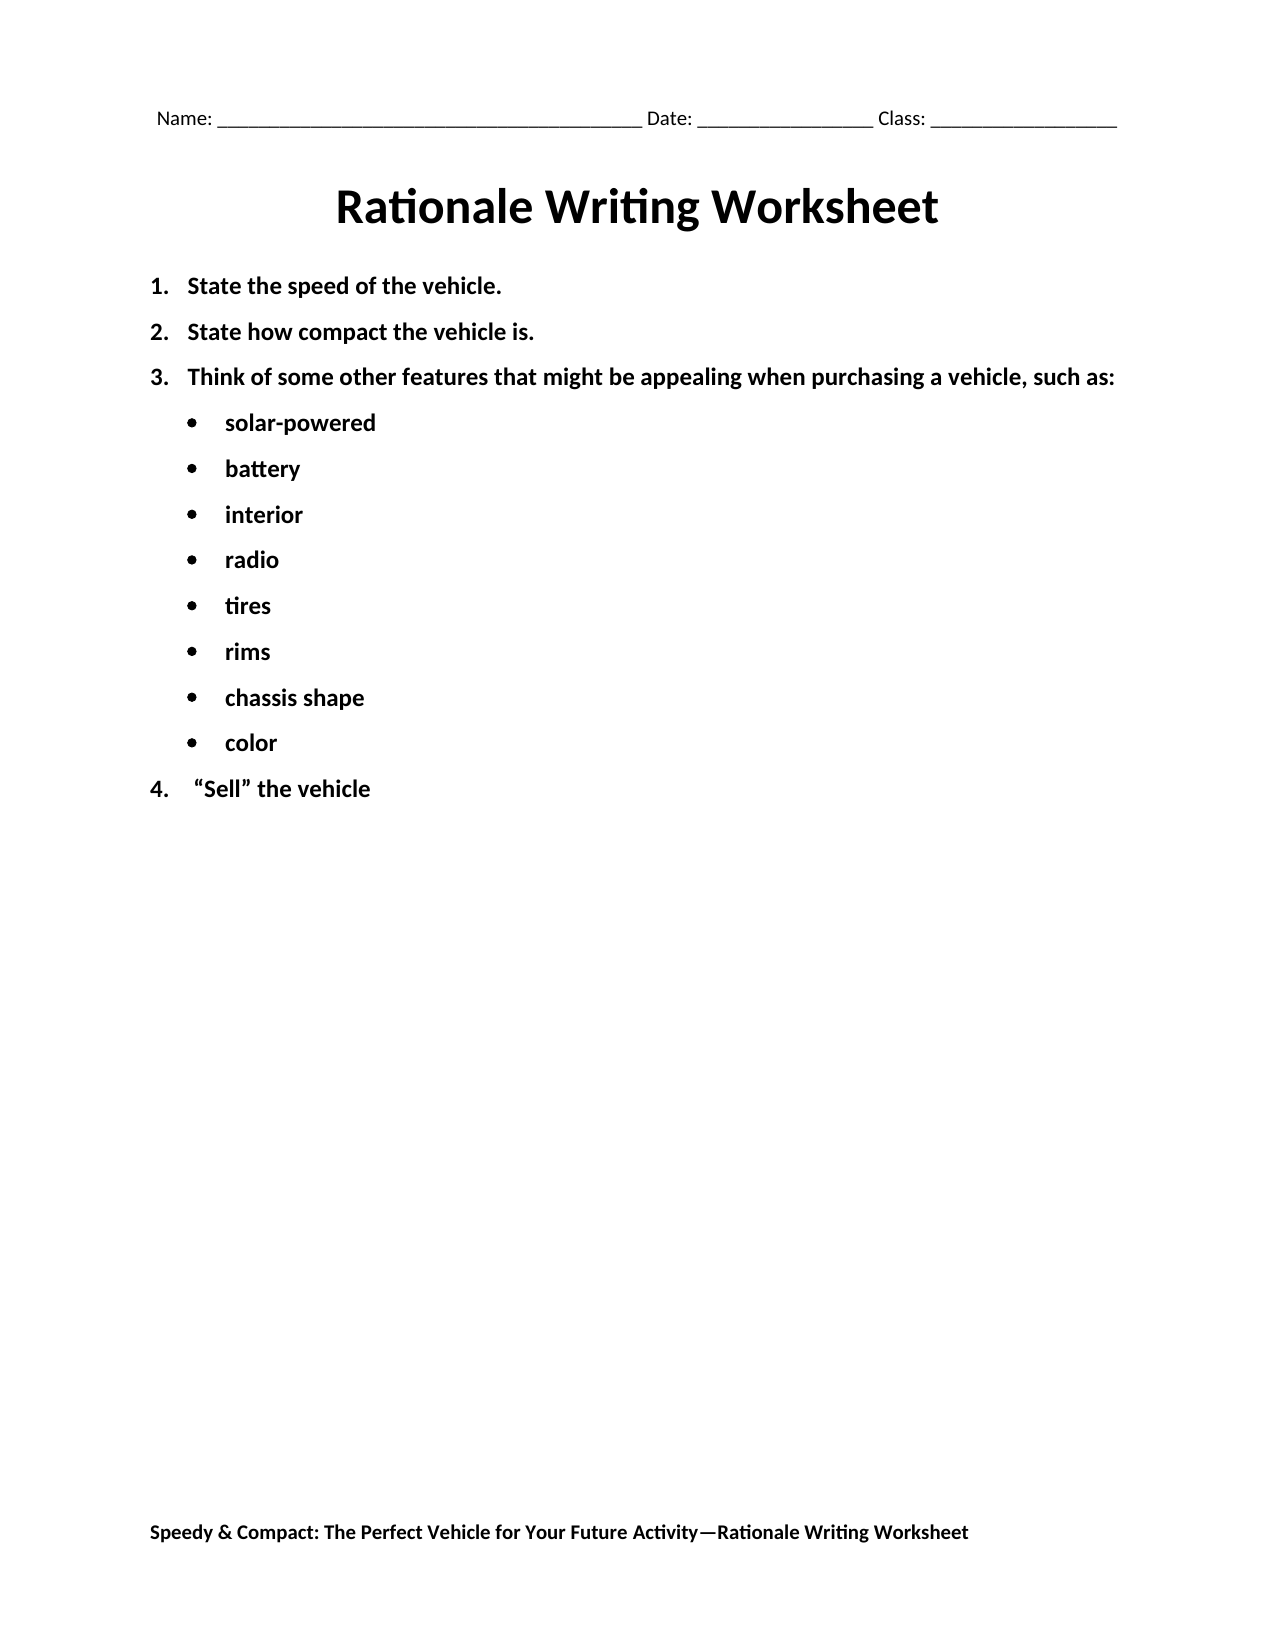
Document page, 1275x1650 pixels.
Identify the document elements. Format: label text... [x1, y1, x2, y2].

list Think of some other features that might be appealing when purchasing a vehicle, such as: [150, 362, 1125, 392]
list interior [187, 499, 1125, 529]
text Rationale Writing Worksheet [150, 175, 1125, 236]
list radio [187, 544, 1125, 575]
list solar-powered [187, 407, 1125, 438]
list rims [187, 636, 1125, 666]
list State how compact the vehicle is. [150, 316, 1125, 346]
list “Sell” the vehicle [150, 773, 1125, 804]
list color [187, 727, 1125, 758]
list State the speed of the vehicle. [150, 270, 1125, 301]
list battery [187, 453, 1125, 483]
list tires [187, 590, 1125, 621]
list chassis shape [187, 682, 1125, 712]
